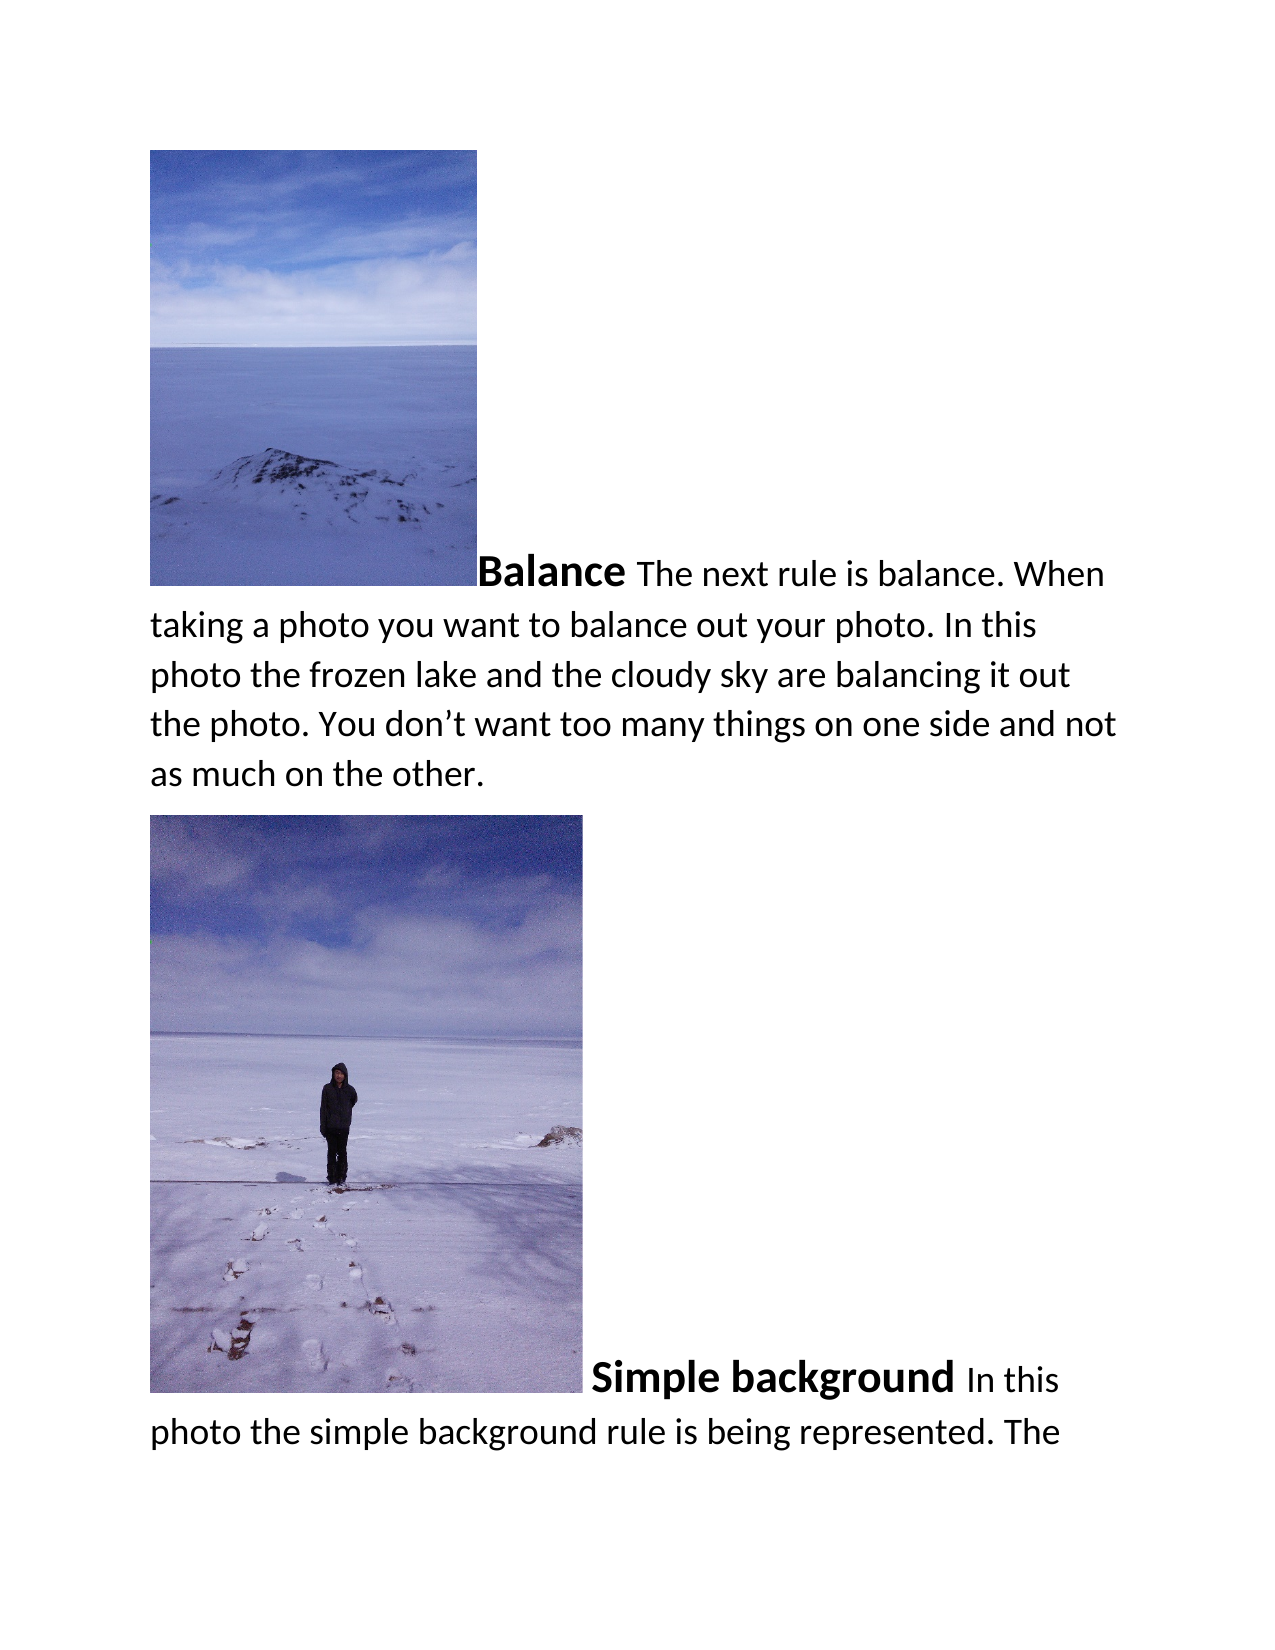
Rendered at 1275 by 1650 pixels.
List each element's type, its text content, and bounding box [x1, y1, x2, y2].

picture [150, 815, 583, 1393]
text Balance The next rule is balance. When taking a photo you want to balance out your photo. In this photo the frozen lake and the cloudy sky are balancing it out the photo. You don’t want too many things on one side and not as much on the other. [150, 150, 1125, 795]
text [150, 816, 1125, 1454]
picture [150, 150, 477, 586]
